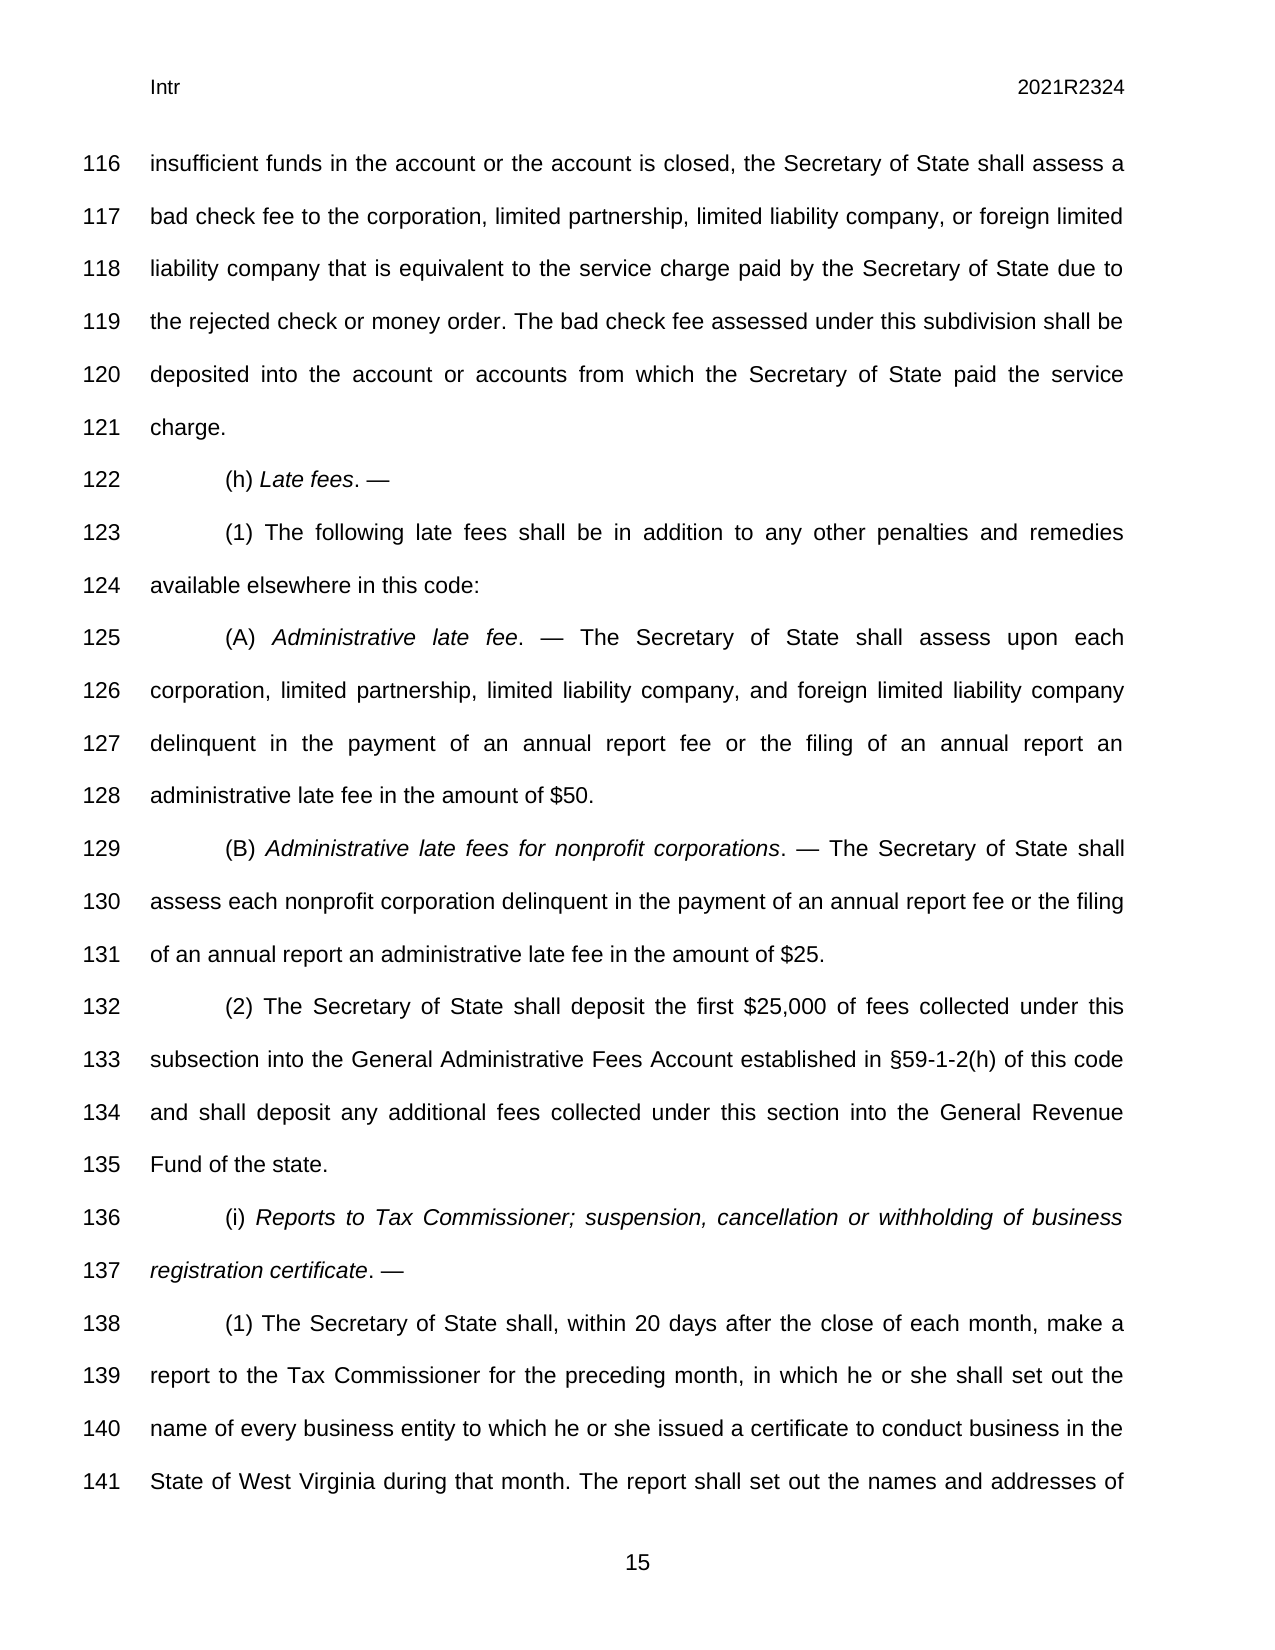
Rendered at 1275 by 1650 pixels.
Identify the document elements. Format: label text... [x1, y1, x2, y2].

text (2) The Secretary of State shall deposit the first $25,000 of fees collected under this subsection into the General Administrative Fees Account established in §59-1-2(h) of this code and shall deposit any additional fees collected under this section into the General Revenue Fund of the state. [150, 993, 1125, 1178]
text (B) Administrative late fees for nonprofit corporations. — The Secretary of State shall assess each nonprofit corporation delinquent in the payment of an annual report fee or the filing of an annual report an administrative late fee in the amount of $25. [150, 835, 1125, 967]
text (A) Administrative late fee. — The Secretary of State shall assess upon each corporation, limited partnership, limited liability company, and foreign limited liability company delinquent in the payment of an annual report fee or the filing of an annual report an administrative late fee in the amount of $50. [150, 624, 1125, 809]
text (1) The following late fees shall be in addition to any other penalties and remedies available elsewhere in this code: [150, 519, 1125, 598]
text (i) Reports to Tax Commissioner; suspension, cancellation or withholding of business registration certificate. — [150, 1204, 1125, 1283]
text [150, 150, 1125, 440]
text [150, 1309, 1125, 1494]
text (h) Late fees. — [150, 466, 1125, 493]
